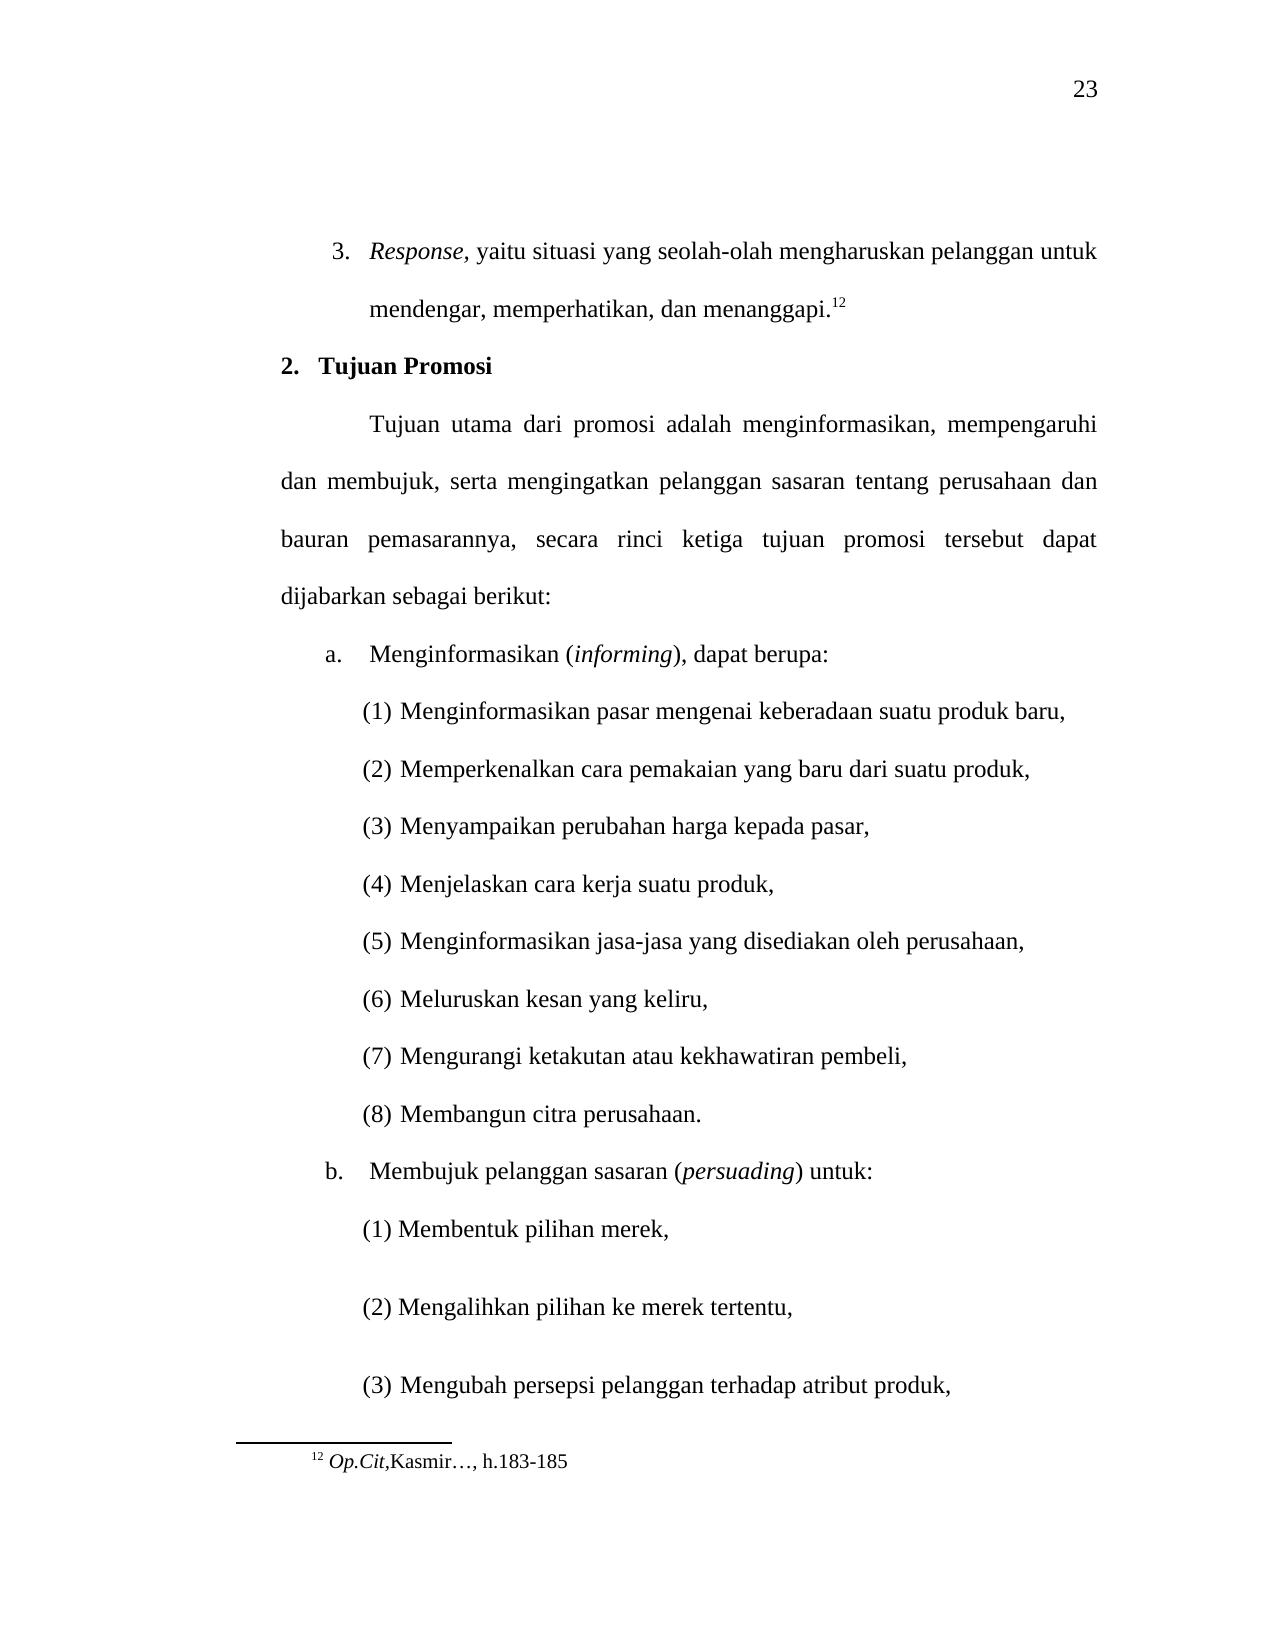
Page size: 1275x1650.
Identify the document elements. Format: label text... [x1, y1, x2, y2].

list Memperkenalkan cara pemakaian yang baru dari suatu produk, [362, 754, 1098, 782]
list Menginformasikan (informing), dapat berupa: [325, 639, 1098, 667]
list Menginformasikan pasar mengenai keberadaan suatu produk baru, [362, 696, 1098, 725]
list Mengurangi ketakutan atau kekhawatiran pembeli, [362, 1041, 1098, 1070]
list Mengubah persepsi pelanggan terhadap atribut produk, [362, 1370, 1098, 1399]
text (1) Membentuk pilihan merek, [362, 1214, 1098, 1242]
list Tujuan Promosi [281, 351, 1098, 380]
list Membangun citra perusahaan. [362, 1099, 1098, 1127]
list Menjelaskan cara kerja suatu produk, [362, 869, 1098, 897]
list Menyampaikan perubahan harga kepada pasar, [362, 811, 1098, 840]
list Membujuk pelanggan sasaran (persuading) untuk: [325, 1156, 1098, 1185]
text (2) Mengalihkan pilihan ke merek tertentu, [362, 1292, 1098, 1321]
list Meluruskan kesan yang keliru, [362, 984, 1098, 1012]
list Menginformasikan jasa-jasa yang disediakan oleh perusahaan, [362, 926, 1098, 955]
list Tujuan utama dari promosi adalah menginformasikan, mempengaruhi dan membujuk, serta mengingatkan pelanggan sasaran tentang perusahaan dan bauran pemasarannya, secara rinci ketiga tujuan promosi tersebut dapat dijabarkan sebagai berikut: [281, 409, 1098, 610]
list Response, yaitu situasi yang seolah-olah mengharuskan pelanggan untuk mendengar, memperhatikan, dan menanggapi. [332, 236, 1098, 322]
